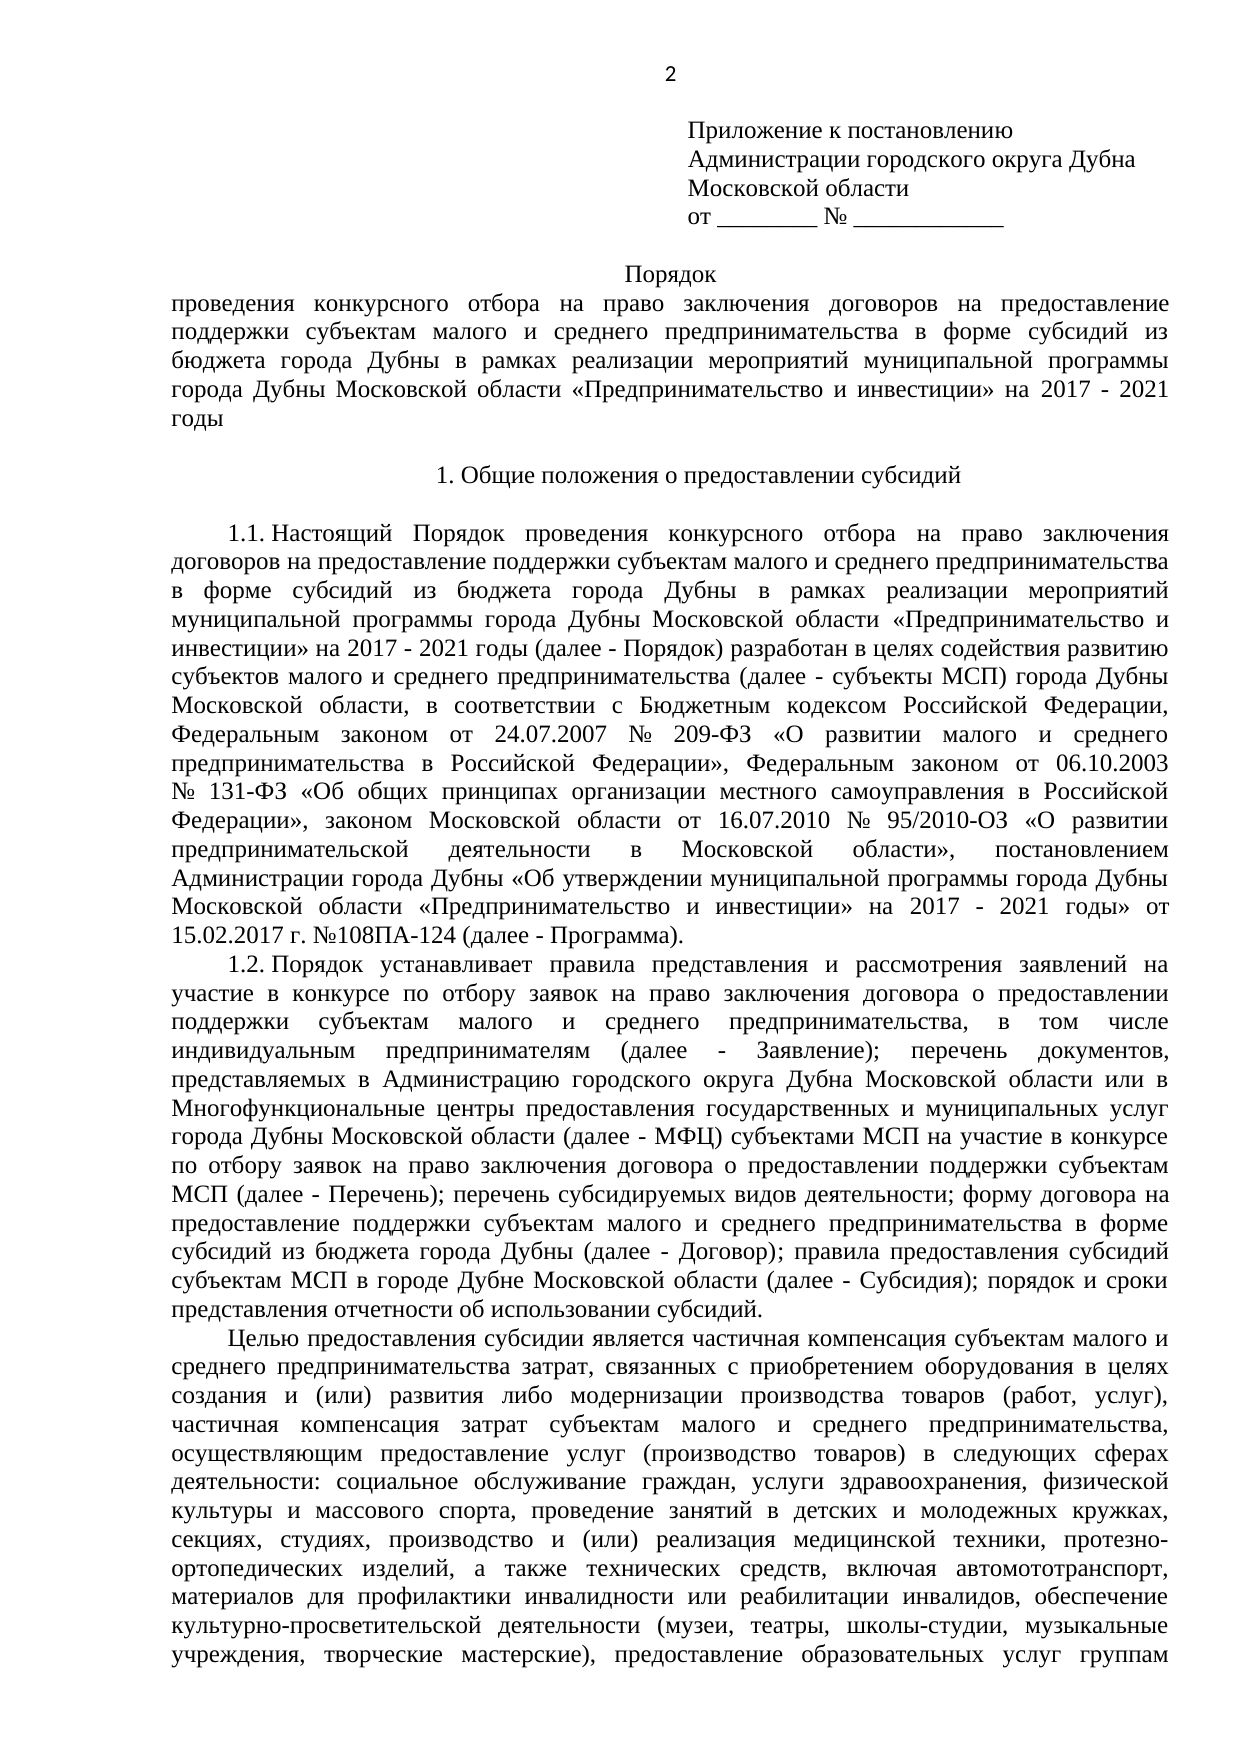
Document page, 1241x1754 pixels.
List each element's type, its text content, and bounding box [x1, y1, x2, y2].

text 1.1. Настоящий Порядок проведения конкурсного отбора на право заключения договоров на предоставление поддержки субъектам малого и среднего предпринимательства в форме субсидий из бюджета города Дубны в рамках реализации мероприятий муниципальной программы города Дубны Московской области «Предпринимательство и инвестиции» на 2017 - 2021 годы (далее - Порядок) разработан в целях содействия развитию субъектов малого и среднего предпринимательства (далее - субъекты МСП) города Дубны Московской области, в соответствии с Бюджетным кодексом Российской Федерации, Федеральным законом от 24.07.2007 № 209-ФЗ «О развитии малого и среднего предпринимательства в Российской Федерации», Федеральным законом от 06.10.2003 № 131-ФЗ «Об общих принципах организации местного самоуправления в Российской Федерации», законом Московской области от 16.07.2010 № 95/2010-ОЗ «О развитии предпринимательской деятельности в Московской области», постановлением Администрации города Дубны «Об утверждении муниципальной программы города Дубны Московской области «Предпринимательство и инвестиции» на 2017 - 2021 годы» от 15.02.2017 г. №108ПА-124 (далее - Программа). [171, 518, 1169, 949]
text 1. Общие положения о предоставлении субсидий [171, 460, 1169, 489]
text Приложение к постановлению [614, 115, 1169, 144]
text проведения конкурсного отбора на право заключения договоров на предоставление поддержки субъектам малого и среднего предпринимательства в форме субсидий из бюджета города Дубны в рамках реализации мероприятий муниципальной программы города Дубны Московской области «Предпринимательство и инвестиции» на 2017 - 2021 годы [171, 288, 1169, 431]
text 1.2. Порядок устанавливает правила представления и рассмотрения заявлений на участие в конкурсе по отбору заявок на право заключения договора о предоставлении поддержки субъектам малого и среднего предпринимательства, в том числе индивидуальным предпринимателям (далее - Заявление); перечень документов, представляемых в Администрацию городского округа Дубна Московской области или в Многофункциональные центры предоставления государственных и муниципальных услуг города Дубны Московской области (далее - МФЦ) субъектами МСП на участие в конкурсе по отбору заявок на право заключения договора о предоставлении поддержки субъектам МСП (далее - Перечень); перечень субсидируемых видов деятельности; форму договора на предоставление поддержки субъектам малого и среднего предпринимательства в форме субсидий из бюджета города Дубны (далее - Договор); правила предоставления субсидий субъектам МСП в городе Дубне Московской области (далее - Субсидия); порядок и сроки представления отчетности об использовании субсидий. [171, 949, 1169, 1323]
text от ________ № ____________ [687, 201, 1169, 230]
text Порядок [171, 259, 1169, 288]
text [171, 1323, 1169, 1668]
text Московской области [687, 173, 1169, 201]
text Администрации городского округа Дубна [466, 144, 1169, 173]
